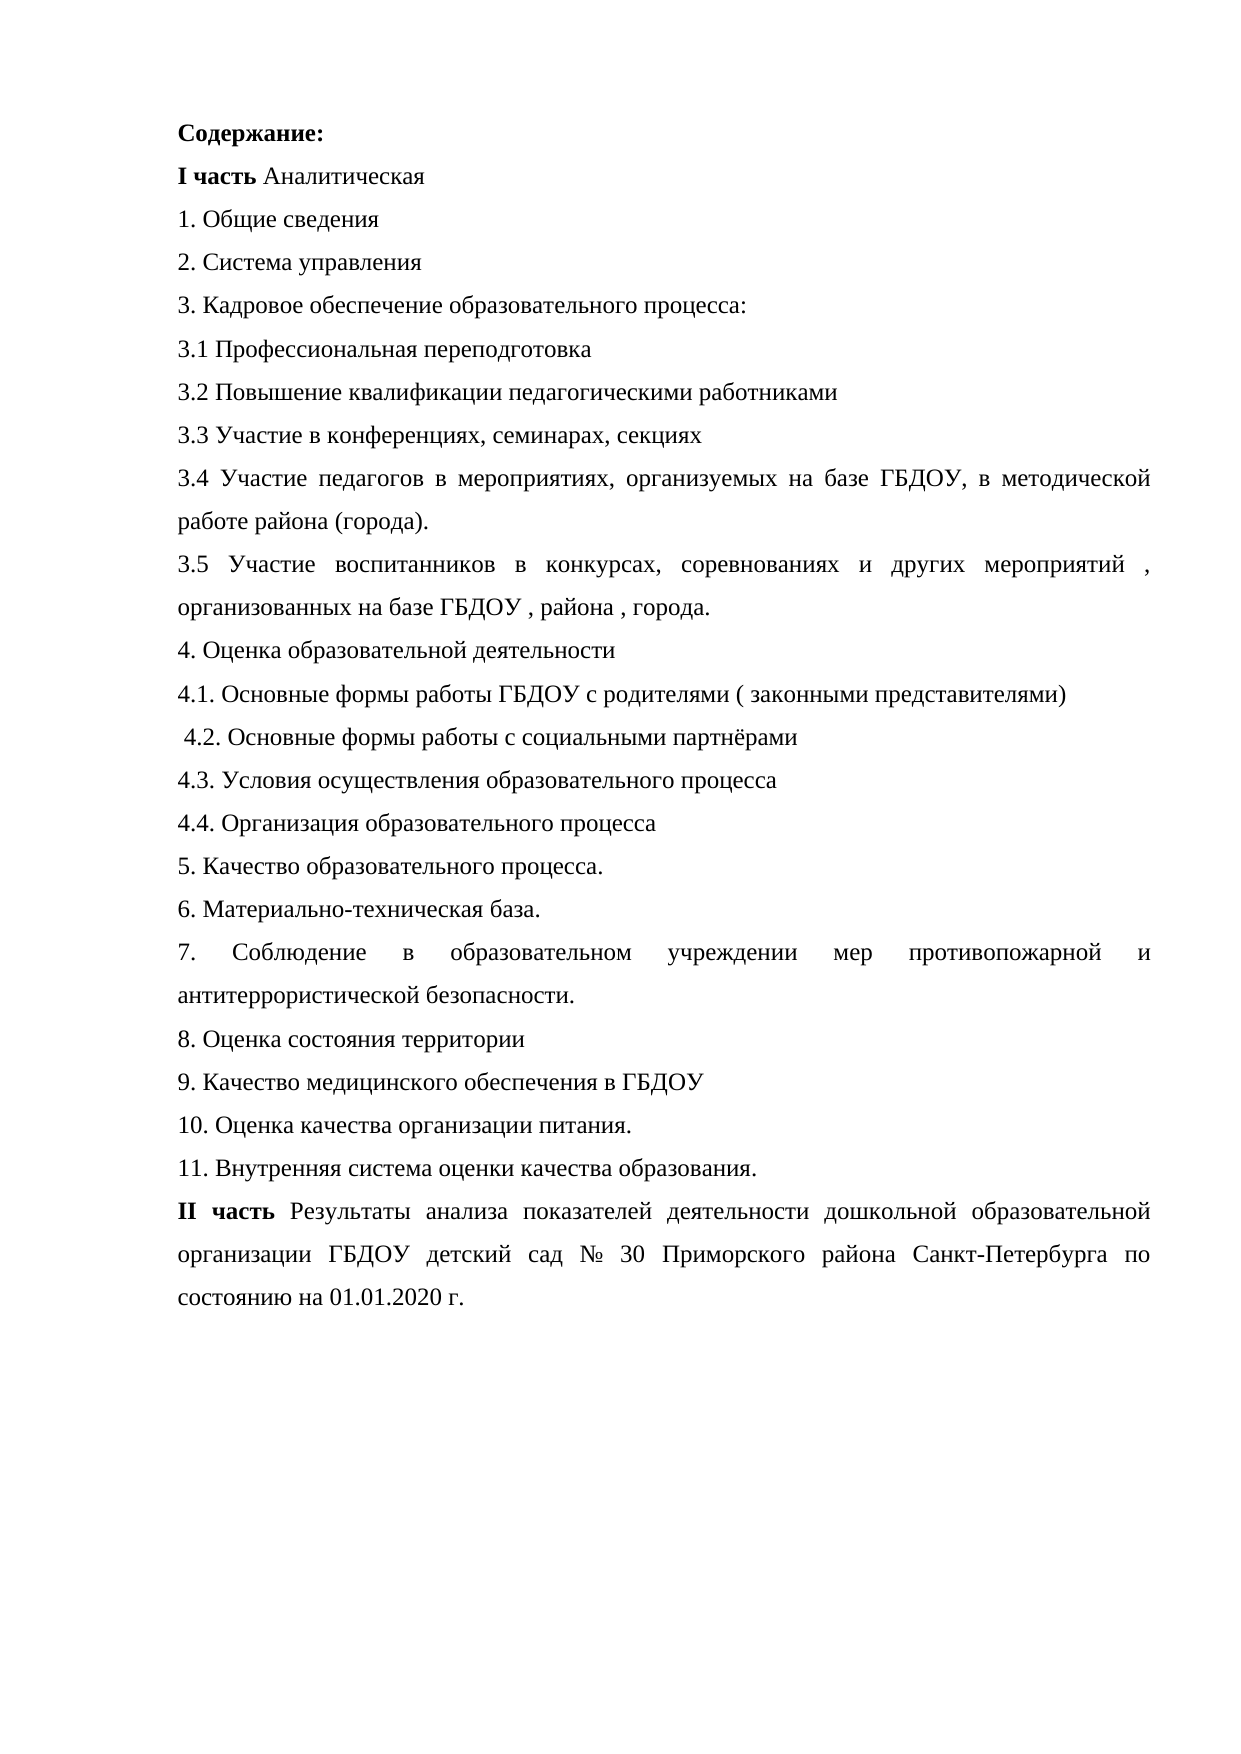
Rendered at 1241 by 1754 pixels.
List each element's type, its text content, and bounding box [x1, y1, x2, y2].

text 3.2 Повышение квалификации педагогическими работниками [177, 377, 1152, 406]
text II часть Результаты анализа показателей деятельности дошкольной образовательной организации ГБДОУ детский сад № 30 Приморского района Санкт-Петербурга по состоянию на 01.01.2020 г. [177, 1196, 1152, 1311]
text 3.3 Участие в конференциях, семинарах, секциях [177, 420, 1152, 449]
text 4.3. Условия осуществления образовательного процесса [177, 765, 1152, 794]
text 11. Внутренняя система оценки качества образования. [177, 1153, 1152, 1182]
text 8. Оценка состояния территории [177, 1024, 1152, 1052]
text Содержание: [177, 118, 1152, 147]
text 1. Общие сведения [177, 204, 1152, 233]
text I часть Аналитическая [177, 161, 1152, 190]
text 3.4 Участие педагогов в мероприятиях, организуемых на базе ГБДОУ, в методической работе района (города). [177, 463, 1152, 535]
text 2. Система управления [177, 247, 1152, 276]
text 4.4. Организация образовательного процесса [177, 808, 1152, 837]
text 5. Качество образовательного процесса. [177, 851, 1152, 880]
text 6. Материально-техническая база. [177, 894, 1152, 923]
text 4.2. Основные формы работы с социальными партнёрами [177, 722, 1152, 751]
text 4. Оценка образовательной деятельности [177, 636, 1152, 664]
text 3.1 Профессиональная переподготовка [177, 334, 1152, 362]
text 3.5 Участие воспитанников в конкурсах, соревнованиях и других мероприятий , организованных на базе ГБДОУ , района , города. [177, 549, 1152, 621]
text 3. Кадровое обеспечение образовательного процесса: [177, 291, 1152, 319]
text 9. Качество медицинского обеспечения в ГБДОУ [177, 1067, 1152, 1096]
text 4.1. Основные формы работы ГБДОУ с родителями ( законными представителями) [177, 679, 1152, 707]
text 7. Соблюдение в образовательном учреждении мер противопожарной и антитеррористической безопасности. [177, 937, 1152, 1009]
text 10. Оценка качества организации питания. [177, 1110, 1152, 1139]
